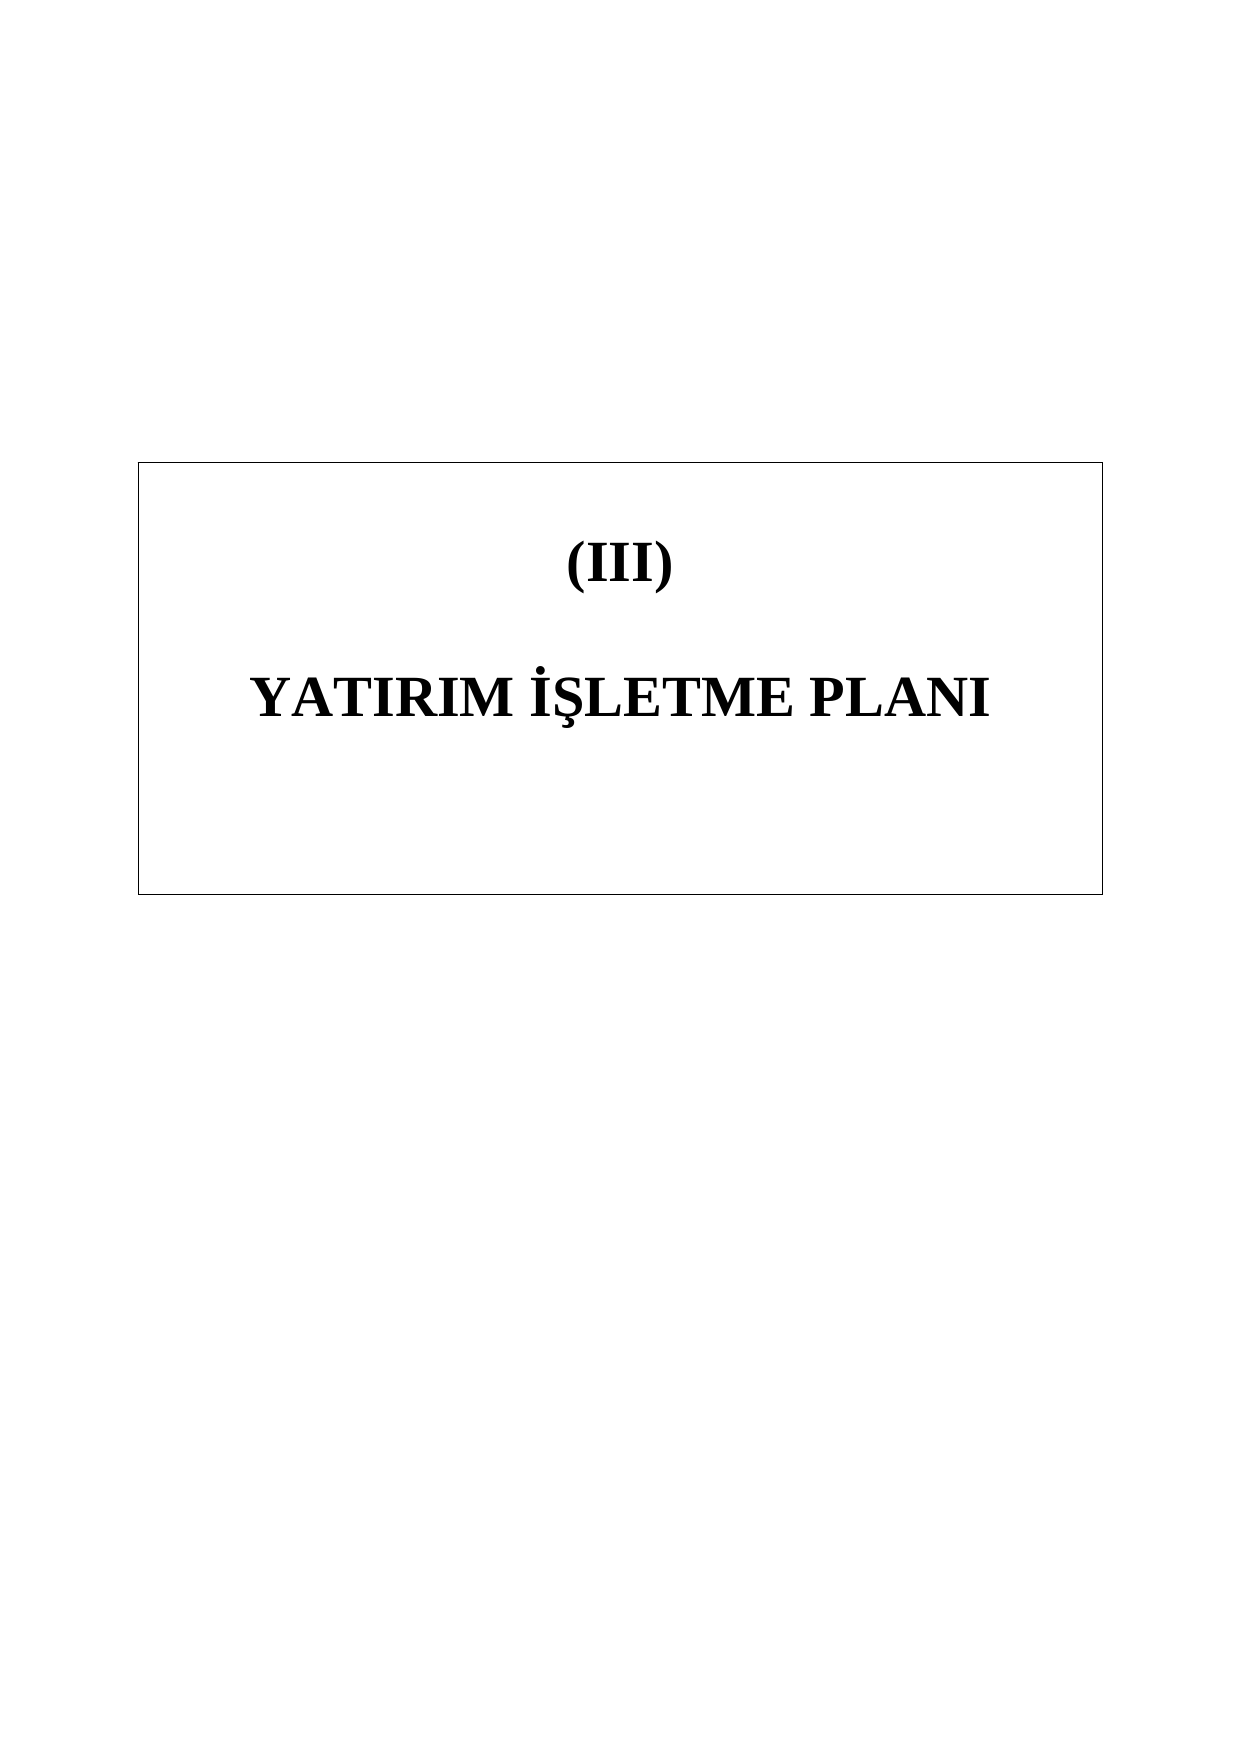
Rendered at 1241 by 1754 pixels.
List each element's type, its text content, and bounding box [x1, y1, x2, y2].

text (III) [147, 527, 1093, 594]
text YATIRIM İŞLETME PLANI [147, 662, 1093, 729]
